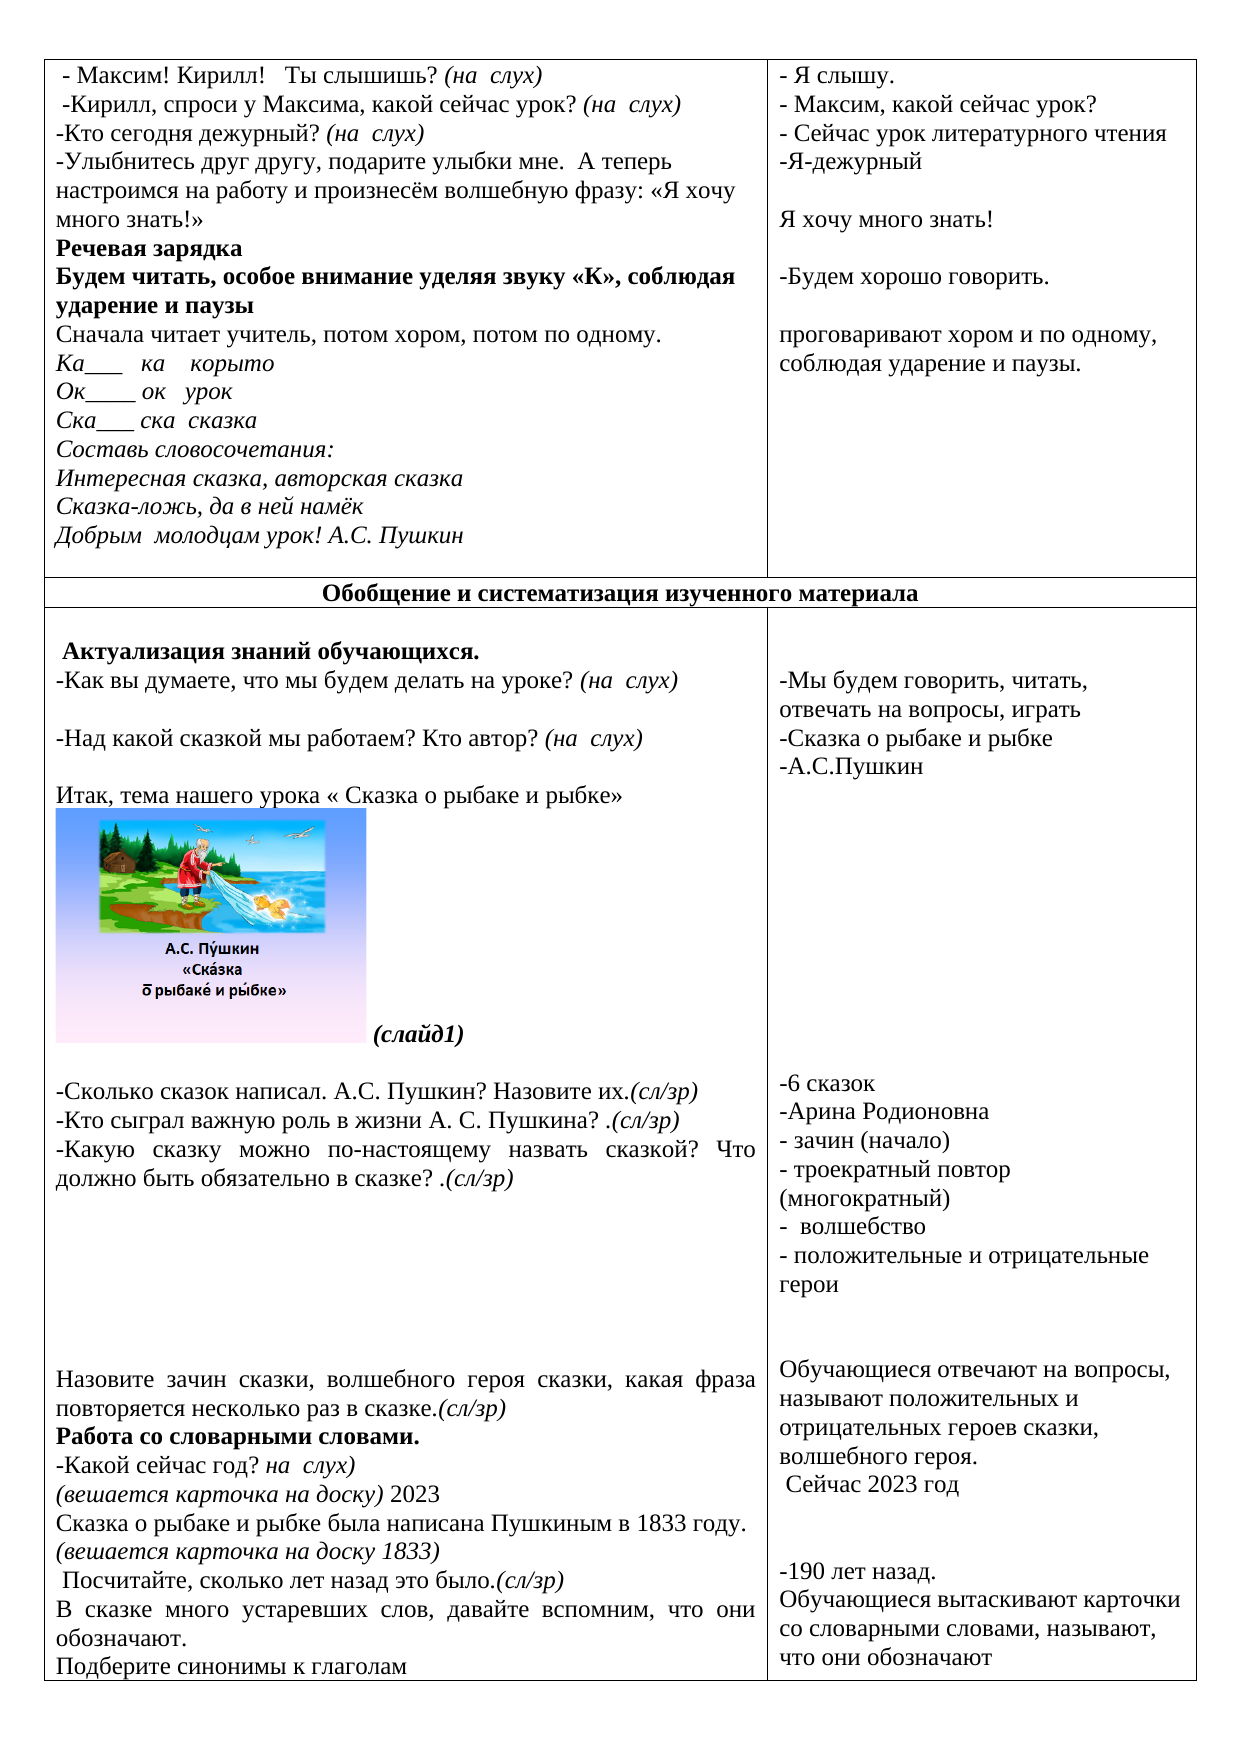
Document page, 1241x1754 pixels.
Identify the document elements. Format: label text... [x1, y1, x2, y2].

picture [55, 808, 367, 1043]
table_cell Обобщение и систематизация изученного материала [45, 578, 1196, 607]
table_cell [45, 60, 767, 577]
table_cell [768, 608, 1196, 1680]
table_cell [768, 60, 1196, 577]
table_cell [45, 608, 767, 1680]
